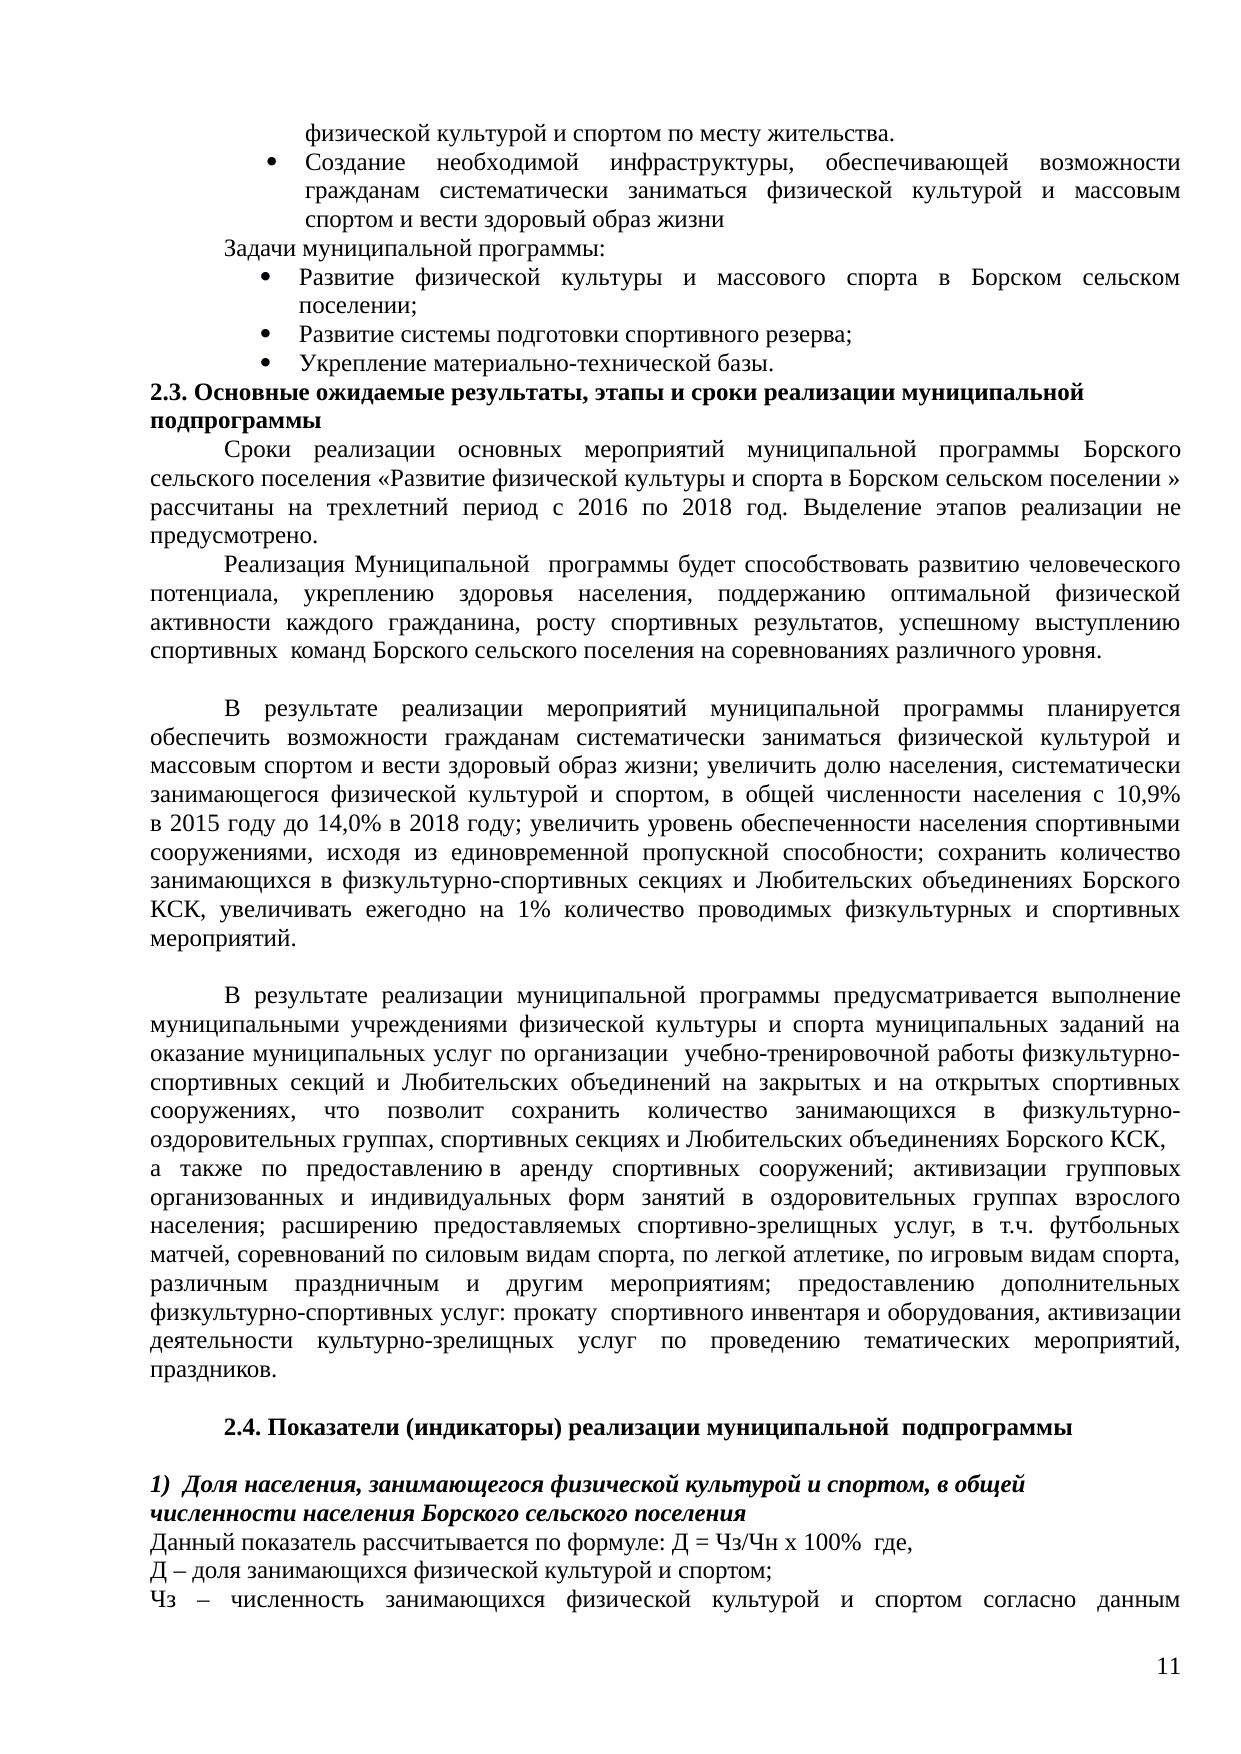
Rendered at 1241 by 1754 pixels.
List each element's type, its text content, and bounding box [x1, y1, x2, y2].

list Развитие физической культуры и массового спорта в Борском сельском поселении; [261, 262, 1181, 319]
list Развитие системы подготовки спортивного резерва; [261, 319, 1181, 348]
text Сроки реализации основных мероприятий муниципальной программы Борского сельского поселения «Развитие физической культуры и спорта в Борском сельском поселении » рассчитаны на трехлетний период с 2016 по 2018 год. Выделение этапов реализации не предусмотрено. [150, 434, 1181, 549]
text 2.3. Основные ожидаемые результаты, этапы и сроки реализации муниципальной подпрограммы [150, 377, 1181, 434]
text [150, 1584, 1181, 1613]
text В результате реализации муниципальной программы предусматривается выполнение муниципальными учреждениями физической культуры и спорта муниципальных заданий на оказание муниципальных услуг по организации учебно-тренировочной работы физкультурно-спортивных секций и Любительских объединений на закрытых и на открытых спортивных сооружениях, что позволит сохранить количество занимающихся в физкультурно-оздоровительных группах, спортивных секциях и Любительских объединениях Борского КСК, [150, 981, 1181, 1153]
list Укрепление материально-технической базы. [261, 348, 1181, 377]
text В результате реализации мероприятий муниципальной программы планируется обеспечить возможности гражданам систематически заниматься физической культурой и массовым спортом и вести здоровый образ жизни; увеличить долю населения, систематически занимающегося физической культурой и спортом, в общей численности населения с 10,9% в 2015 году до 14,0% в 2018 году; увеличить уровень обеспеченности населения спортивными сооружениями, исходя из единовременной пропускной способности; сохранить количество занимающихся в физкультурно-спортивных секциях и Любительских объединениях Борского КСК, увеличивать ежегодно на 1% количество проводимых физкультурных и спортивных мероприятий. [150, 693, 1181, 952]
text Реализация Муниципальной программы будет способствовать развитию человеческого потенциала, укреплению здоровья населения, поддержанию оптимальной физической активности каждого гражданина, росту спортивных результатов, успешному выступлению спортивных команд Борского сельского поселения на соревнованиях различного уровня. [150, 549, 1181, 664]
list Создание необходимой инфраструктуры, обеспечивающей возможности гражданам систематически заниматься физической культурой и массовым спортом и вести здоровый образ жизни [267, 147, 1181, 233]
text Данный показатель рассчитывается по формуле: Д = Чз/Чн х 100% где, [150, 1527, 1181, 1556]
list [267, 118, 1181, 147]
text 2.4. Показатели (индикаторы) реализации муниципальной подпрограммы [150, 1412, 1181, 1441]
text 1) Доля населения, занимающегося физической культурой и спортом, в общей численности населения Борского сельского поселения [150, 1469, 1181, 1527]
text Задачи муниципальной программы: [150, 233, 1181, 262]
text Д – доля занимающихся физической культурой и спортом; [150, 1556, 1181, 1584]
text а также по предоставлению в аренду спортивных сооружений; активизации групповых организованных и индивидуальных форм занятий в оздоровительных группах взрослого населения; расширению предоставляемых спортивно-зрелищных услуг, в т.ч. футбольных матчей, соревнований по силовым видам спорта, по легкой атлетике, по игровым видам спорта, различным праздничным и другим мероприятиям; предоставлению дополнительных физкультурно-спортивных услуг: прокату спортивного инвентаря и оборудования, активизации деятельности культурно-зрелищных услуг по проведению тематических мероприятий, праздников. [150, 1153, 1181, 1383]
